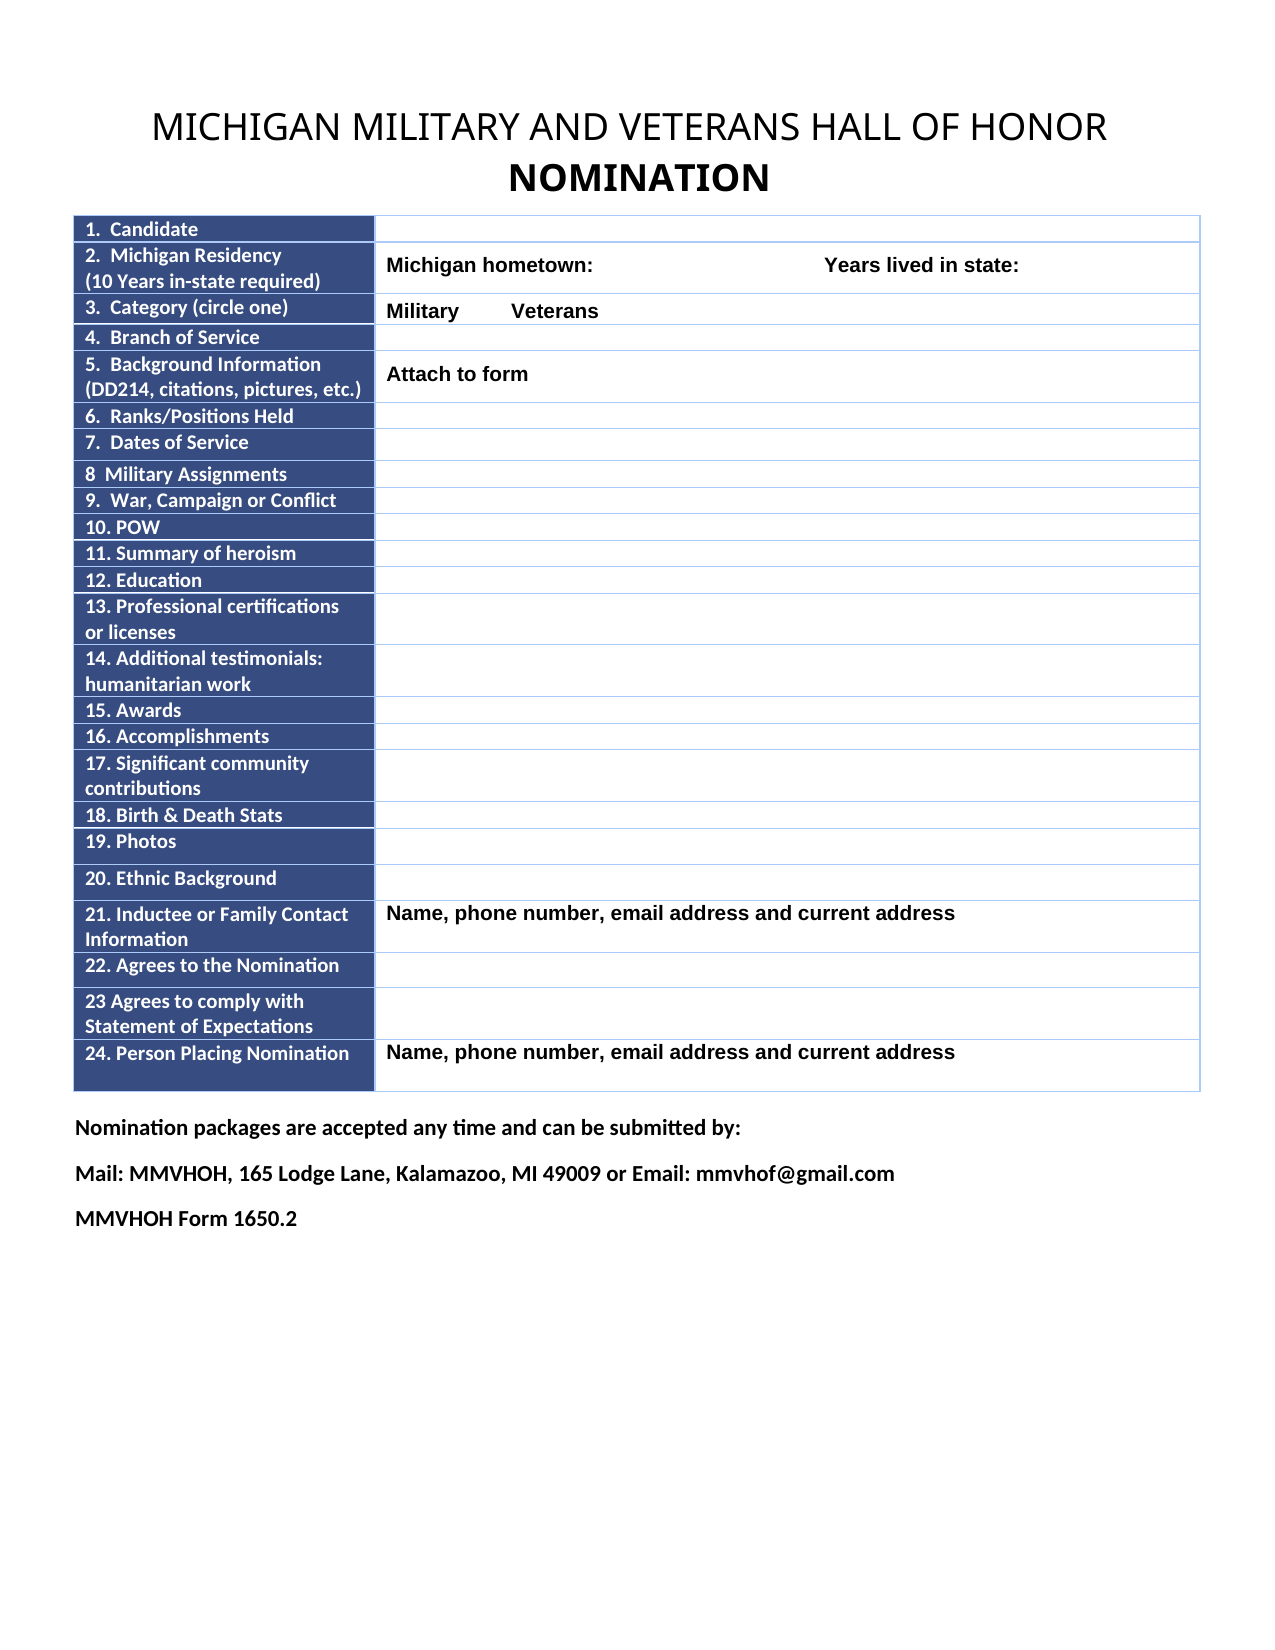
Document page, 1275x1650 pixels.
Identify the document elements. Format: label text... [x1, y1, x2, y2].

table_cell 14. Additional testimonials: humanitarian work [74, 645, 374, 696]
table_cell 16. Accomplishments [74, 724, 374, 749]
table_cell 2. Michigan Residency (10 Years in-state required) [74, 243, 374, 293]
table_cell [376, 802, 1199, 827]
text Nomination packages are accepted any time and can be submitted by: [75, 1117, 1200, 1140]
table_cell 11. Summary of heroism [74, 541, 374, 566]
table_cell [376, 429, 1199, 460]
table_cell 4. Branch of Service [74, 325, 374, 350]
table_cell [376, 988, 1199, 1039]
table_cell [376, 325, 1199, 350]
table_cell 22. Agrees to the Nomination [74, 953, 374, 987]
table_cell Attach to form [376, 351, 1199, 402]
table_cell 15. Awards [74, 697, 374, 723]
table_cell [376, 403, 1199, 428]
table_cell 7. Dates of Service [74, 429, 374, 460]
table_cell [376, 865, 1199, 900]
table_cell [376, 461, 1199, 487]
table_cell 23 Agrees to comply with Statement of Expectations [74, 988, 374, 1039]
table_cell [376, 829, 1199, 864]
table_cell [376, 953, 1199, 987]
text MMVHOH Form 1650.2 [75, 1208, 1200, 1231]
table_header [376, 216, 1199, 241]
table_cell [376, 697, 1199, 723]
table_cell 10. POW [74, 514, 374, 539]
text MICHIGAN MILITARY AND VETERANS HALL OF HONOR NOMINATION [771, 100, 1203, 202]
table_cell 6. Ranks/Positions Held [74, 403, 374, 428]
table_cell Name, phone number, email address and current address [376, 1040, 1199, 1091]
table_cell 18. Birth & Death Stats [74, 802, 374, 827]
table_cell [376, 514, 1199, 539]
table_cell Military Veterans [376, 294, 1199, 323]
table_cell [376, 488, 1199, 513]
table_cell 9. War, Campaign or Conflict [74, 488, 374, 513]
table_cell 17. Significant community contributions [74, 750, 374, 801]
table_cell [376, 750, 1199, 801]
table_cell 19. Photos [74, 829, 374, 864]
table_cell 3. Category (circle one) [74, 294, 374, 323]
table_header 1. Candidate [74, 216, 374, 241]
text Mail: MMVHOH, 165 Lodge Lane, Kalamazoo, MI 49009 or Email: mmvhof@gmail.com [75, 1163, 1200, 1186]
table_cell 5. Background Information (DD214, citations, pictures, etc.) [74, 351, 374, 402]
table_cell [376, 724, 1199, 749]
table_cell 20. Ethnic Background [74, 865, 374, 900]
table_cell [376, 567, 1199, 592]
text MICHIGAN MILITARY AND VETERANS HALL OF HONOR NOMINATION [56, 100, 508, 202]
table_cell [376, 541, 1199, 566]
table_cell 8 Military Assignments [74, 461, 374, 487]
table_cell 21. Inductee or Family Contact Information [74, 901, 374, 952]
table_cell [376, 645, 1199, 696]
table_cell 12. Education [74, 567, 374, 592]
table_cell 13. Professional certifications or licenses [74, 594, 374, 644]
table_cell Michigan hometown: Years lived in state: [376, 243, 1199, 293]
table_cell Name, phone number, email address and current address [376, 901, 1199, 952]
table_cell 24. Person Placing Nomination [74, 1040, 374, 1091]
table_cell [376, 594, 1199, 644]
